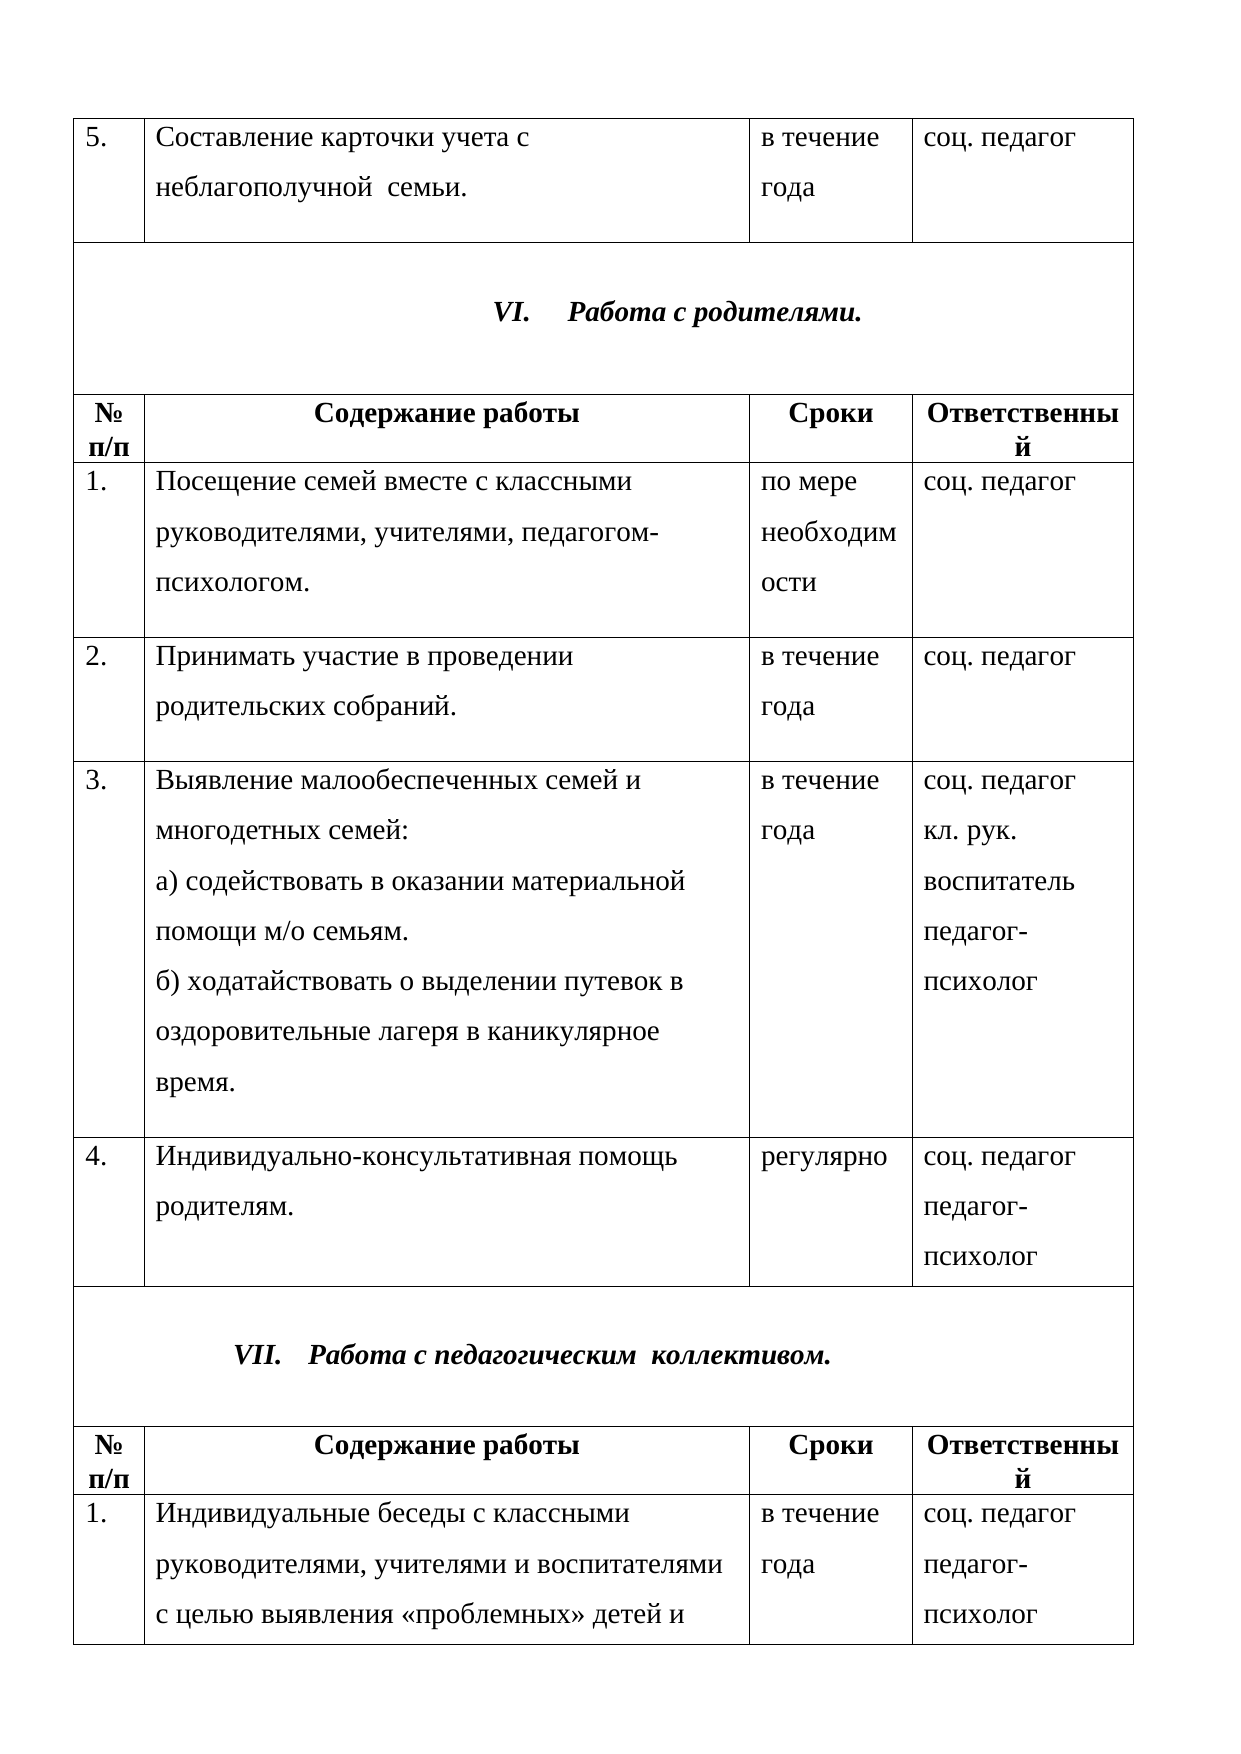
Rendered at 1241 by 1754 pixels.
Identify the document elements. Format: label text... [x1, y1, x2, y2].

table_cell Ответственный [913, 395, 1133, 462]
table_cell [145, 1495, 749, 1644]
table_cell Ответственный [913, 1427, 1133, 1494]
table_cell № п/п [74, 395, 144, 462]
table_cell Работа с родителями. [74, 243, 1133, 394]
table_cell соц. педагог педагог-психолог [913, 1138, 1133, 1286]
table_cell 4. [74, 1138, 144, 1286]
table_cell Составление карточки учета с неблагополучной семьи. [145, 119, 749, 242]
table_cell в течение года [750, 762, 912, 1137]
table_cell № п/п [74, 1427, 144, 1494]
table_cell 5. [74, 119, 144, 242]
table_cell Принимать участие в проведении родительских собраний. [145, 638, 749, 761]
table_cell в течение года [750, 119, 912, 242]
table_cell Содержание работы [145, 395, 749, 462]
table_cell Содержание работы [145, 1427, 749, 1494]
table_cell в течение года [750, 638, 912, 761]
table_cell по мере необходимости [750, 463, 912, 637]
table_cell 1. [74, 1495, 144, 1644]
table_cell соц. педагог кл. рук. воспитатель педагог-психолог [913, 762, 1133, 1137]
table_cell 1. [74, 463, 144, 637]
table_cell Сроки [750, 1427, 912, 1494]
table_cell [913, 1495, 1133, 1644]
table_cell Сроки [750, 395, 912, 462]
table_cell Выявление малообеспеченных семей и многодетных семей: а) содействовать в оказании материальной помощи м/о семьям. б) ходатайствовать о выделении путевок в оздоровительные лагеря в каникулярное время. [145, 762, 749, 1137]
table_cell Посещение семей вместе с классными руководителями, учителями, педагогом-психологом. [145, 463, 749, 637]
table_cell в течение года [750, 1495, 912, 1644]
table_cell регулярно [750, 1138, 912, 1286]
table_cell 2. [74, 638, 144, 761]
table_cell соц. педагог [913, 638, 1133, 761]
table_cell Работа с педагогическим коллективом. [74, 1287, 1133, 1426]
table_cell 3. [74, 762, 144, 1137]
table_cell Индивидуально-консультативная помощь родителям. [145, 1138, 749, 1286]
table_cell соц. педагог [913, 119, 1133, 242]
table_cell соц. педагог [913, 463, 1133, 637]
